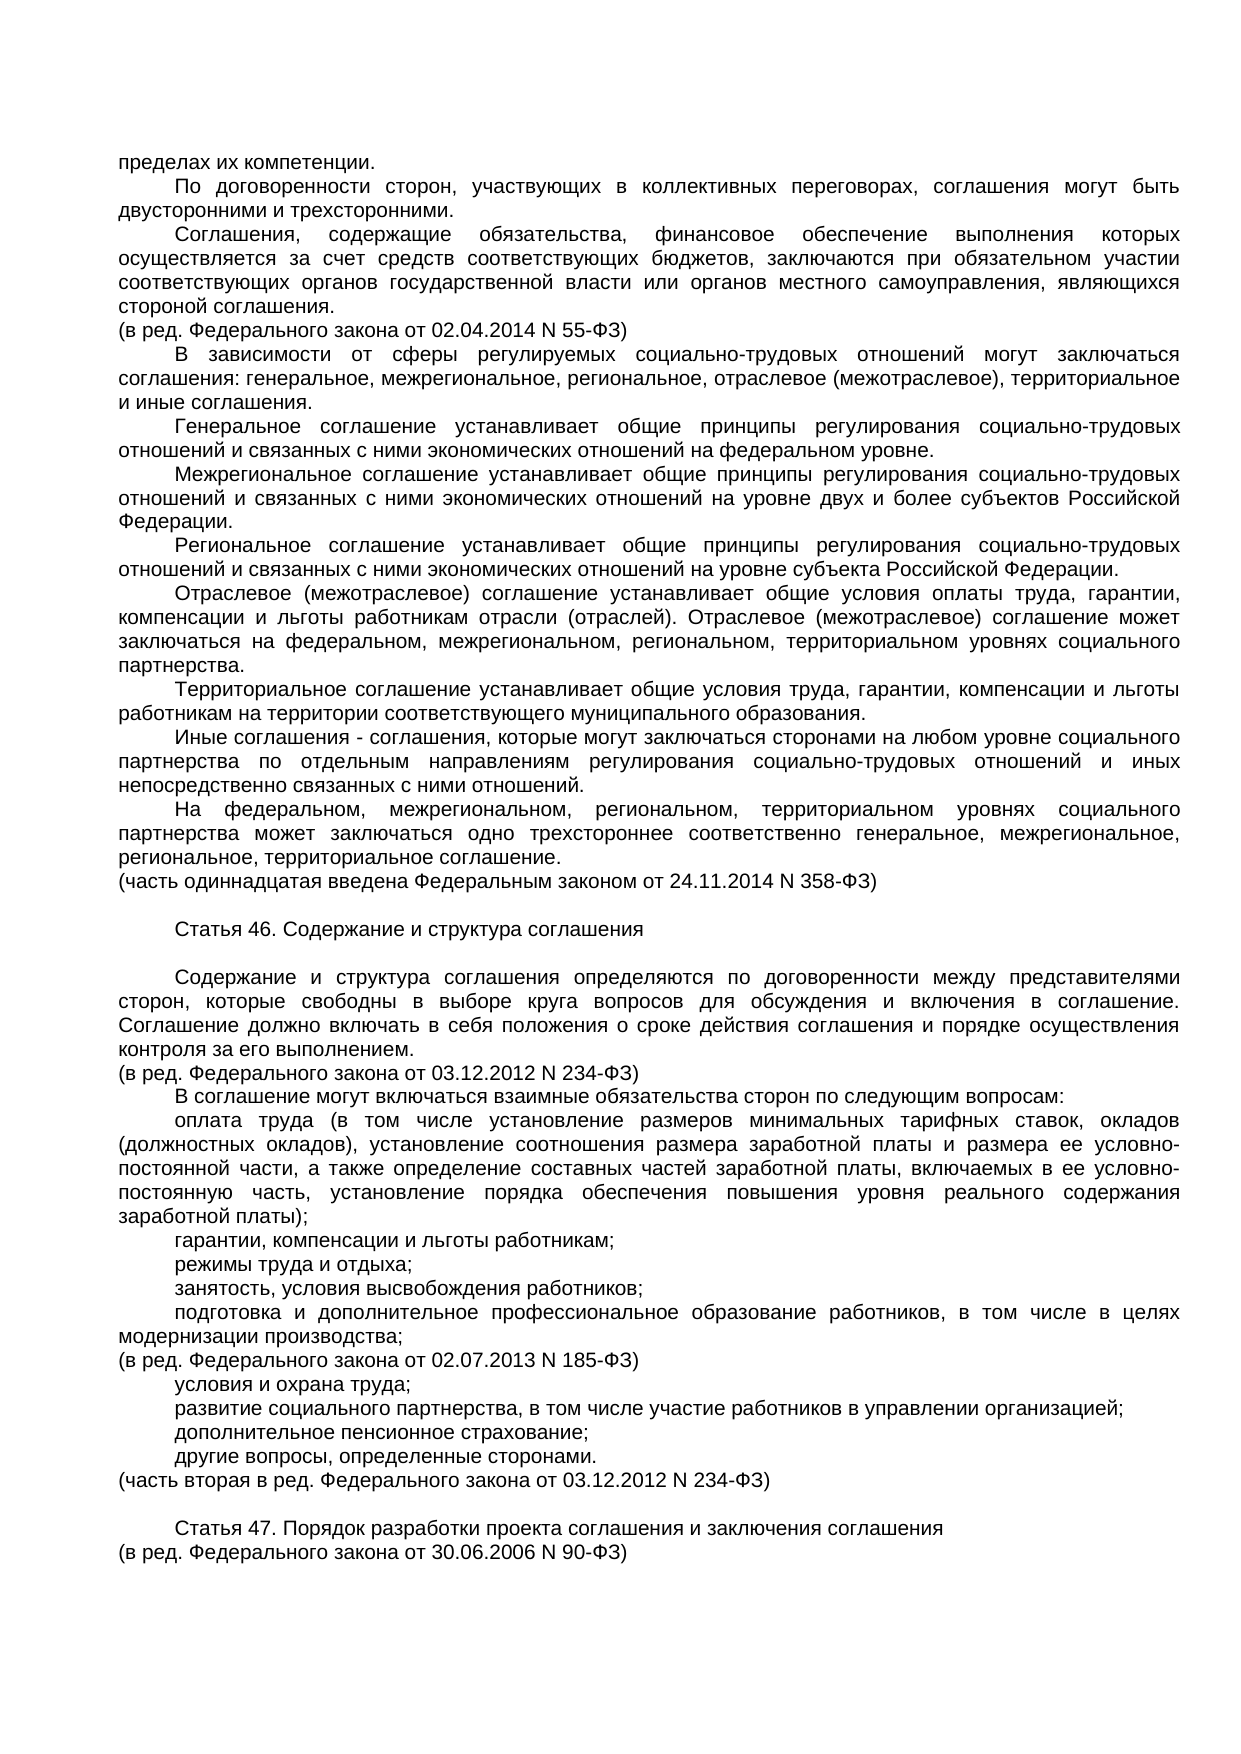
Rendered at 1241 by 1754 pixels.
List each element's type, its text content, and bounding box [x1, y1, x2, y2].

text Межрегиональное соглашение устанавливает общие принципы регулирования социально-трудовых отношений и связанных с ними экономических отношений на уровне двух и более субъектов Российской Федерации. [118, 461, 1181, 533]
text другие вопросы, определенные сторонами. [118, 1444, 1181, 1468]
text По договоренности сторон, участвующих в коллективных переговорах, соглашения могут быть двусторонними и трехсторонними. [118, 174, 1181, 222]
text (в ред. Федерального закона от 30.06.2006 N 90-ФЗ) [118, 1539, 1181, 1563]
text (в ред. Федерального закона от 03.12.2012 N 234-ФЗ) [118, 1060, 1181, 1084]
text условия и охрана труда; [118, 1372, 1181, 1396]
text оплата труда (в том числе установление размеров минимальных тарифных ставок, окладов (должностных окладов), установление соотношения размера заработной платы и размера ее условно-постоянной части, а также определение составных частей заработной платы, включаемых в ее условно-постоянную часть, установление порядка обеспечения повышения уровня реального содержания заработной платы); [118, 1108, 1181, 1228]
text На федеральном, межрегиональном, региональном, территориальном уровнях социального партнерства может заключаться одно трехстороннее соответственно генеральное, межрегиональное, региональное, территориальное соглашение. [118, 797, 1181, 869]
text Статья 46. Содержание и структура соглашения [118, 917, 1181, 941]
text Отраслевое (межотраслевое) соглашение устанавливает общие условия оплаты труда, гарантии, компенсации и льготы работникам отрасли (отраслей). Отраслевое (межотраслевое) соглашение может заключаться на федеральном, межрегиональном, региональном, территориальном уровнях социального партнерства. [118, 581, 1181, 677]
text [118, 150, 1181, 174]
text Генеральное соглашение устанавливает общие принципы регулирования социально-трудовых отношений и связанных с ними экономических отношений на федеральном уровне. [118, 413, 1181, 461]
text развитие социального партнерства, в том числе участие работников в управлении организацией; [118, 1396, 1181, 1420]
text Территориальное соглашение устанавливает общие условия труда, гарантии, компенсации и льготы работникам на территории соответствующего муниципального образования. [118, 677, 1181, 725]
text Иные соглашения - соглашения, которые могут заключаться сторонами на любом уровне социального партнерства по отдельным направлениям регулирования социально-трудовых отношений и иных непосредственно связанных с ними отношений. [118, 725, 1181, 797]
text В зависимости от сферы регулируемых социально-трудовых отношений могут заключаться соглашения: генеральное, межрегиональное, региональное, отраслевое (межотраслевое), территориальное и иные соглашения. [118, 342, 1181, 413]
text режимы труда и отдыха; [118, 1252, 1181, 1276]
text (часть одиннадцатая введена Федеральным законом от 24.11.2014 N 358-ФЗ) [118, 869, 1181, 893]
text дополнительное пенсионное страхование; [118, 1420, 1181, 1444]
text гарантии, компенсации и льготы работникам; [118, 1228, 1181, 1252]
text Соглашения, содержащие обязательства, финансовое обеспечение выполнения которых осуществляется за счет средств соответствующих бюджетов, заключаются при обязательном участии соответствующих органов государственной власти или органов местного самоуправления, являющихся стороной соглашения. [118, 222, 1181, 318]
text (часть вторая в ред. Федерального закона от 03.12.2012 N 234-ФЗ) [118, 1468, 1181, 1492]
text занятость, условия высвобождения работников; [118, 1276, 1181, 1300]
text В соглашение могут включаться взаимные обязательства сторон по следующим вопросам: [118, 1084, 1181, 1108]
text Содержание и структура соглашения определяются по договоренности между представителями сторон, которые свободны в выборе круга вопросов для обсуждения и включения в соглашение. Соглашение должно включать в себя положения о сроке действия соглашения и порядке осуществления контроля за его выполнением. [118, 964, 1181, 1060]
text (в ред. Федерального закона от 02.04.2014 N 55-ФЗ) [118, 318, 1181, 342]
text Статья 47. Порядок разработки проекта соглашения и заключения соглашения [118, 1516, 1181, 1539]
text (в ред. Федерального закона от 02.07.2013 N 185-ФЗ) [118, 1348, 1181, 1372]
text подготовка и дополнительное профессиональное образование работников, в том числе в целях модернизации производства; [118, 1300, 1181, 1348]
text Региональное соглашение устанавливает общие принципы регулирования социально-трудовых отношений и связанных с ними экономических отношений на уровне субъекта Российской Федерации. [118, 533, 1181, 581]
